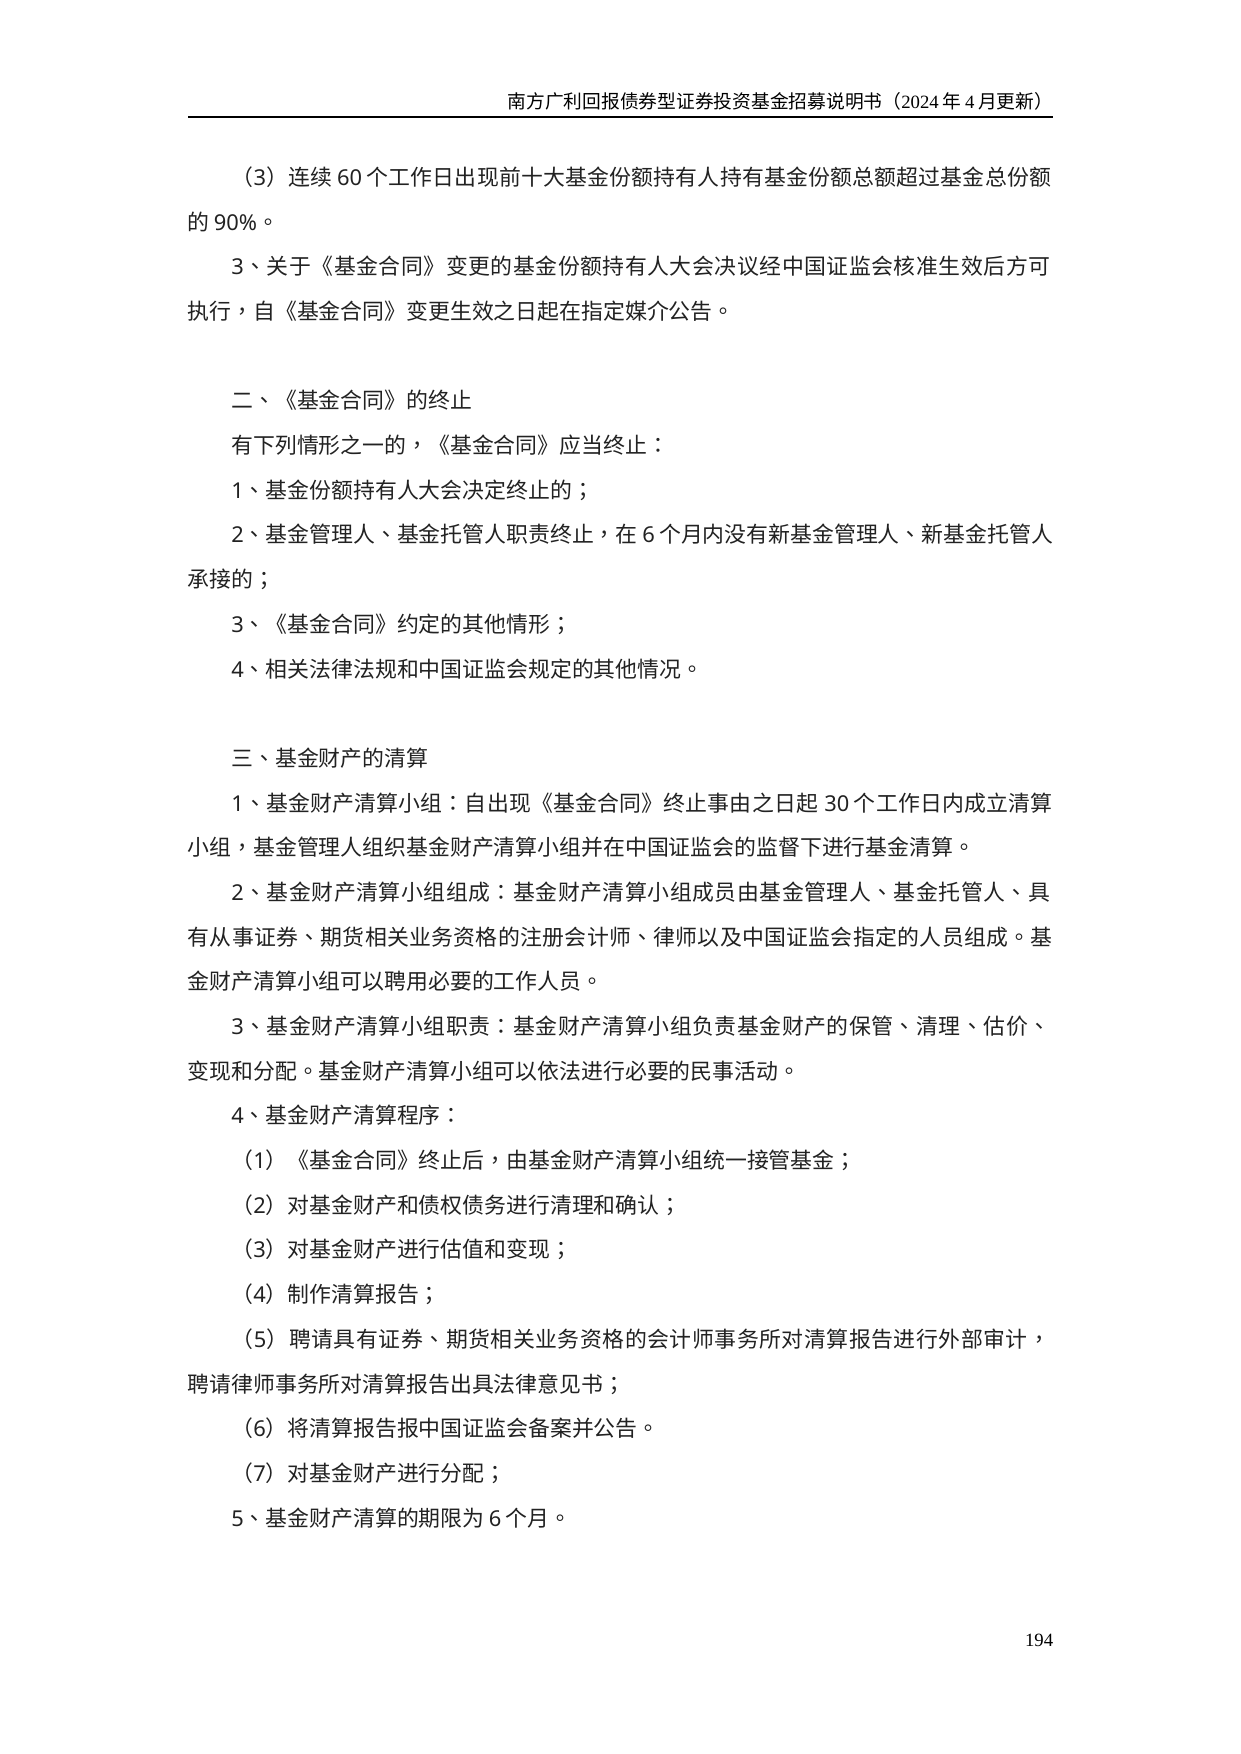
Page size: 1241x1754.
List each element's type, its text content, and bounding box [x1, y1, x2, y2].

text 3、基金财产清算小组职责：基金财产清算小组负责基金财产的保管、清理、估价、变现和分配。基金财产清算小组可以依法进行必要的民事活动。 [187, 1011, 1053, 1086]
text （7）对基金财产进行分配； [187, 1458, 1053, 1488]
text （3）对基金财产进行估值和变现； [187, 1234, 1053, 1264]
text 3、关于《基金合同》变更的基金份额持有人大会决议经中国证监会核准生效后方可执行，自《基金合同》变更生效之日起在指定媒介公告。 [187, 251, 1053, 326]
text 二、《基金合同》的终止 [187, 385, 1053, 415]
text 3、《基金合同》约定的其他情形； [187, 609, 1053, 639]
text 5、基金财产清算的期限为6个月。 [187, 1503, 1053, 1532]
text （4）制作清算报告； [187, 1279, 1053, 1309]
text （5）聘请具有证券、期货相关业务资格的会计师事务所对清算报告进行外部审计，聘请律师事务所对清算报告出具法律意见书； [187, 1324, 1053, 1398]
text 三、基金财产的清算 [187, 743, 1053, 773]
text 1、基金份额持有人大会决定终止的； [187, 475, 1053, 504]
text 4、相关法律法规和中国证监会规定的其他情况。 [187, 653, 1053, 683]
text （2）对基金财产和债权债务进行清理和确认； [187, 1190, 1053, 1219]
text 1、基金财产清算小组：自出现《基金合同》终止事由之日起30个工作日内成立清算小组，基金管理人组织基金财产清算小组并在中国证监会的监督下进行基金清算。 [187, 788, 1053, 862]
text （3）连续60个工作日出现前十大基金份额持有人持有基金份额总额超过基金总份额的90%。 [187, 162, 1053, 236]
text 2、基金管理人、基金托管人职责终止，在6个月内没有新基金管理人、新基金托管人承接的； [187, 519, 1053, 594]
text 2、基金财产清算小组组成：基金财产清算小组成员由基金管理人、基金托管人、具有从事证券、期货相关业务资格的注册会计师、律师以及中国证监会指定的人员组成。基金财产清算小组可以聘用必要的工作人员。 [187, 877, 1053, 996]
text （1）《基金合同》终止后，由基金财产清算小组统一接管基金； [187, 1145, 1053, 1175]
text 4、基金财产清算程序： [187, 1100, 1053, 1130]
text 有下列情形之一的，《基金合同》应当终止： [187, 430, 1053, 460]
text （6）将清算报告报中国证监会备案并公告。 [187, 1413, 1053, 1443]
